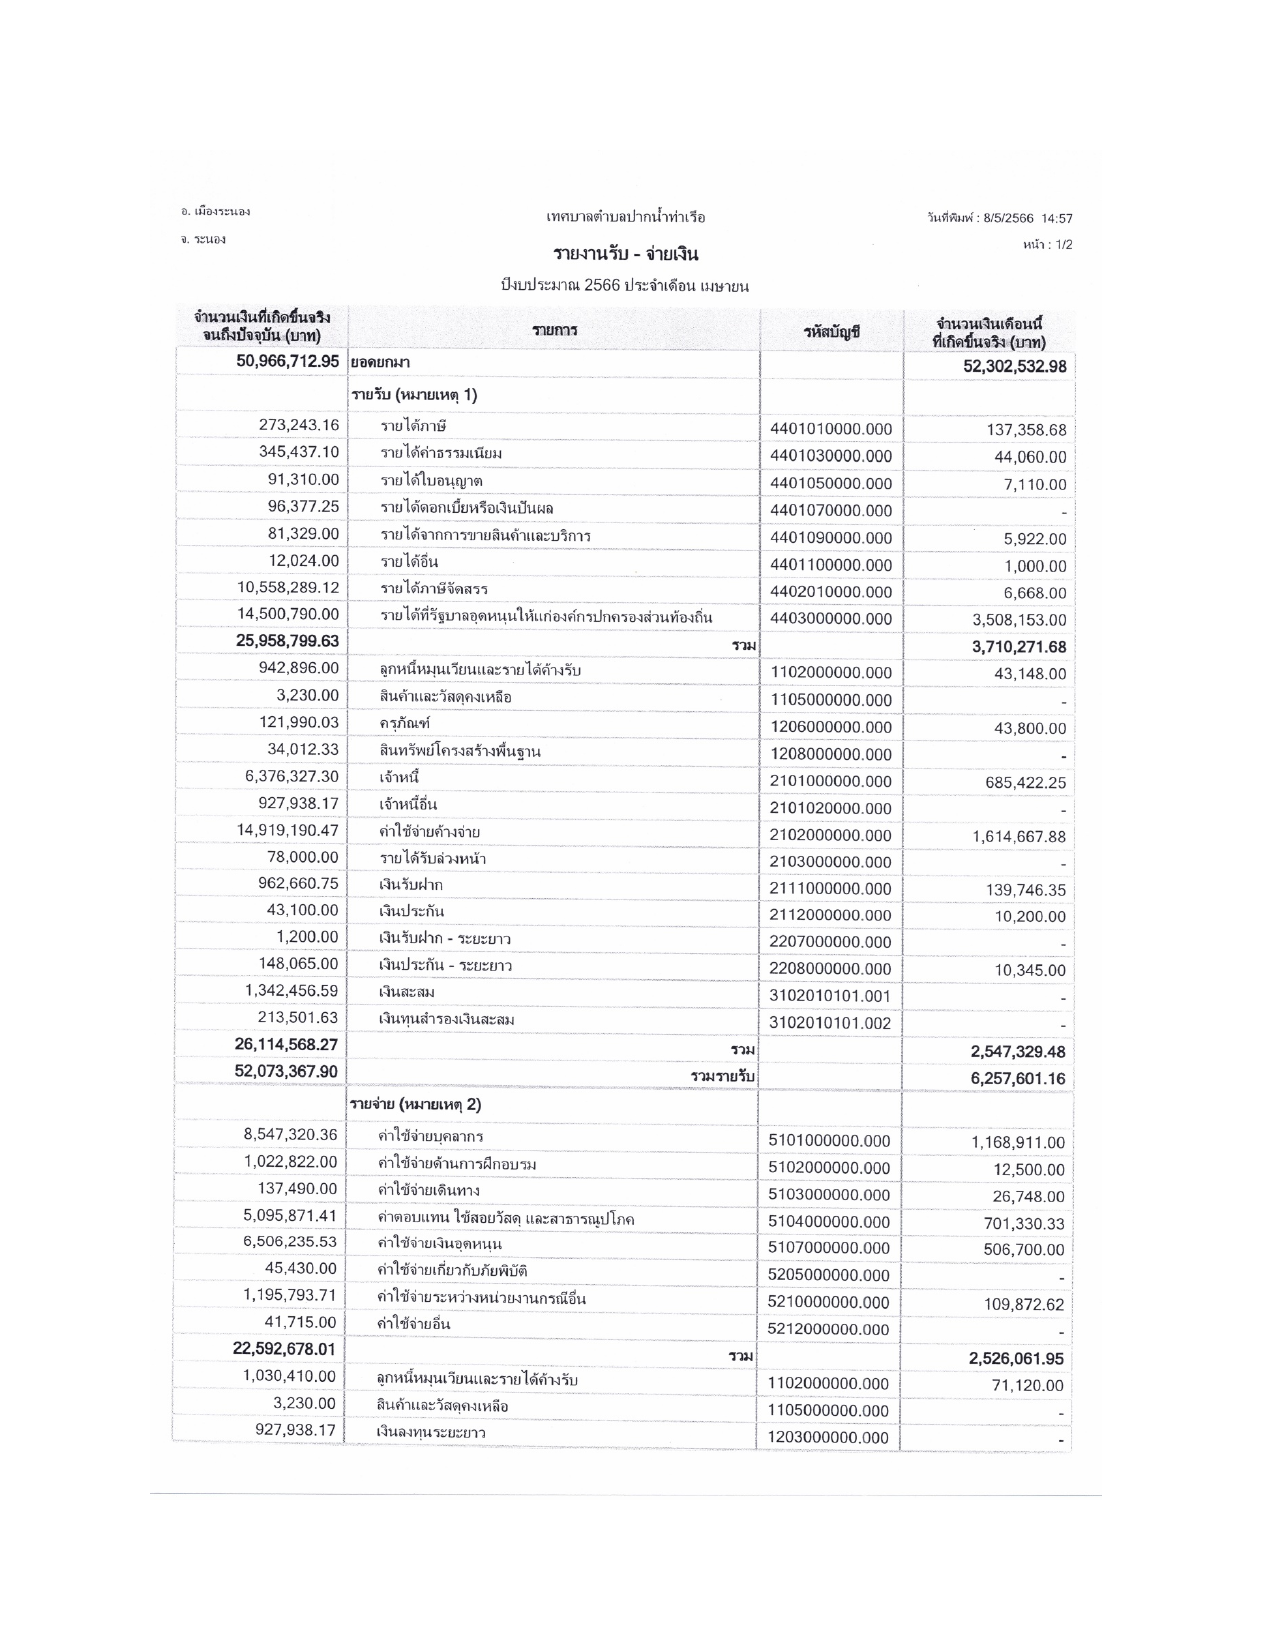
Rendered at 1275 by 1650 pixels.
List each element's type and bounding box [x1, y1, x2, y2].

picture [150, 150, 1102, 1500]
